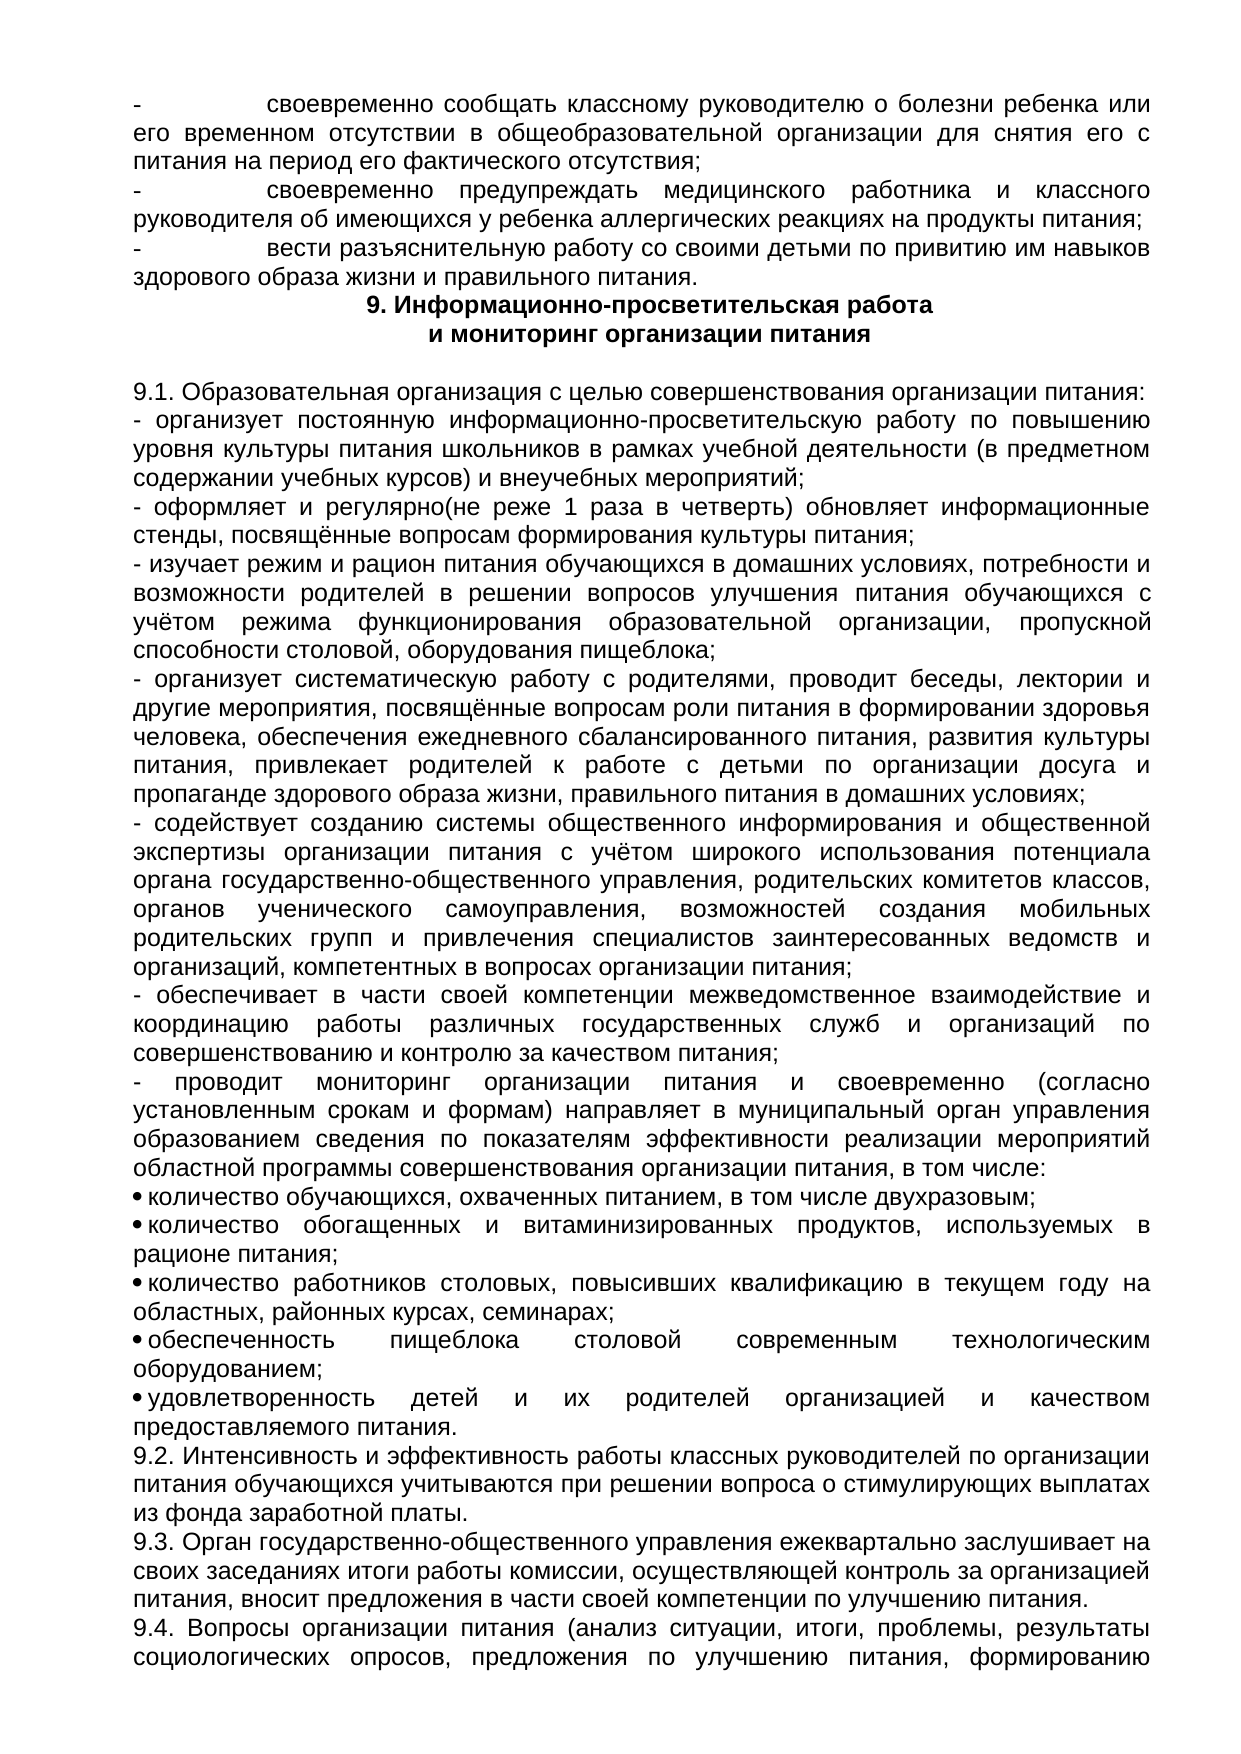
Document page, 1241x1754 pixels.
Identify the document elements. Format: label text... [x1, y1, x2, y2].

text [133, 1613, 1152, 1671]
text 9.2. Интенсивность и эффективность работы классных руководителей по организации питания обучающихся учитываются при решении вопроса о стимулирующих выплатах из фонда заработной платы. [133, 1441, 1152, 1527]
list обеспеченность пищеблока столовой современным технологическим оборудованием; [133, 1326, 1152, 1383]
text - оформляет и регулярно(не реже 1 раза в четверть) обновляет информационные стенды, посвящённые вопросам формирования культуры питания; [133, 491, 1152, 549]
list количество работников столовых, повысивших квалификацию в текущем году на областных, районных курсах, семинарах; [133, 1268, 1152, 1326]
text и мониторинг организации питания [148, 319, 1152, 348]
text 9. Информационно-просветительская работа [148, 290, 1152, 319]
text - организует постоянную информационно-просветительскую работу по повышению уровня культуры питания школьников в рамках учебной деятельности (в предметном содержании учебных курсов) и внеучебных мероприятий; [133, 405, 1152, 491]
text - проводит мониторинг организации питания и своевременно (согласно установленным срокам и формам) направляет в муниципальный орган управления образованием сведения по показателям эффективности реализации мероприятий областной программы совершенствования организации питания, в том числе: [133, 1066, 1152, 1181]
list количество обогащенных и витаминизированных продуктов, используемых в рационе питания; [133, 1210, 1152, 1268]
text 9.3. Орган государственно-общественного управления ежеквартально заслушивает на своих заседаниях итоги работы комиссии, осуществляющей контроль за организацией питания, вносит предложения в части своей компетенции по улучшению питания. [133, 1527, 1152, 1613]
list вести разъяснительную работу со своими детьми по привитию им навыков здорового образа жизни и правильного питания. [133, 233, 1152, 290]
list своевременно предупреждать медицинского работника и классного руководителя об имеющихся у ребенка аллергических реакциях на продукты питания; [133, 175, 1152, 233]
text - обеспечивает в части своей компетенции межведомственное взаимодействие и координацию работы различных государственных служб и организаций по совершенствованию и контролю за качеством питания; [133, 980, 1152, 1066]
list своевременно сообщать классному руководителю о болезни ребенка или его временном отсутствии в общеобразовательной организации для снятия его с питания на период его фактического отсутствия; [133, 89, 1152, 175]
list удовлетворенность детей и их родителей организацией и качеством предоставляемого питания. [133, 1383, 1152, 1441]
text 9.1. Образовательная организация с целью совершенствования организации питания: [133, 376, 1152, 405]
list количество обучающихся, охваченных питанием, в том числе двухразовым; [133, 1181, 1152, 1210]
text - изучает режим и рацион питания обучающихся в домашних условиях, потребности и возможности родителей в решении вопросов улучшения питания обучающихся с учётом режима функционирования образовательной организации, пропускной способности столовой, оборудования пищеблока; [133, 549, 1152, 664]
text - содействует созданию системы общественного информирования и общественной экспертизы организации питания с учётом широкого использования потенциала органа государственно-общественного управления, родительских комитетов классов, органов ученического самоуправления, возможностей создания мобильных родительских групп и привлечения специалистов заинтересованных ведомств и организаций, компетентных в вопросах организации питания; [133, 808, 1152, 980]
text - организует систематическую работу с родителями, проводит беседы, лектории и другие мероприятия, посвящённые вопросам роли питания в формировании здоровья человека, обеспечения ежедневного сбалансированного питания, развития культуры питания, привлекает родителей к работе с детьми по организации досуга и пропаганде здорового образа жизни, правильного питания в домашних условиях; [133, 664, 1152, 808]
